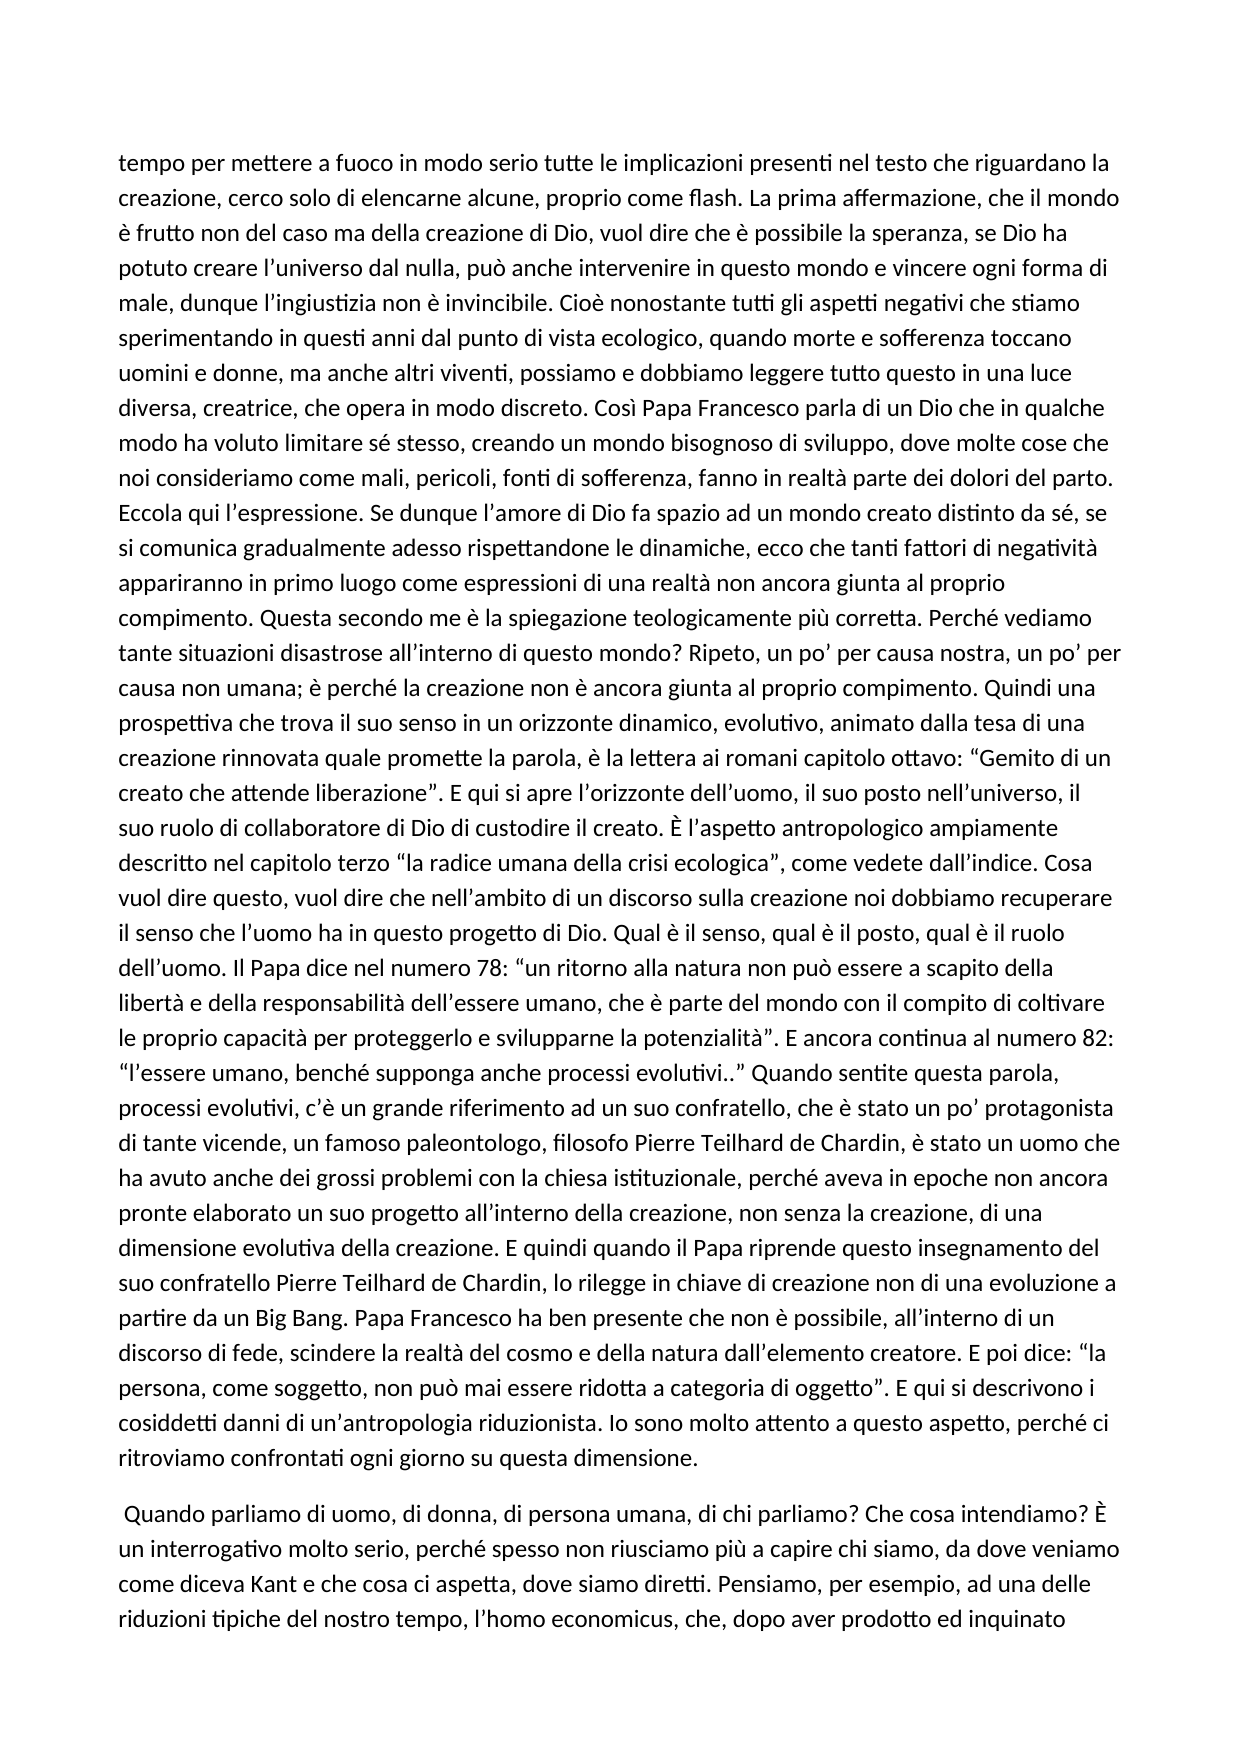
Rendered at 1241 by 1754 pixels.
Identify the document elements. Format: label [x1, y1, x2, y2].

text [118, 148, 1122, 1473]
text [118, 1498, 1122, 1634]
